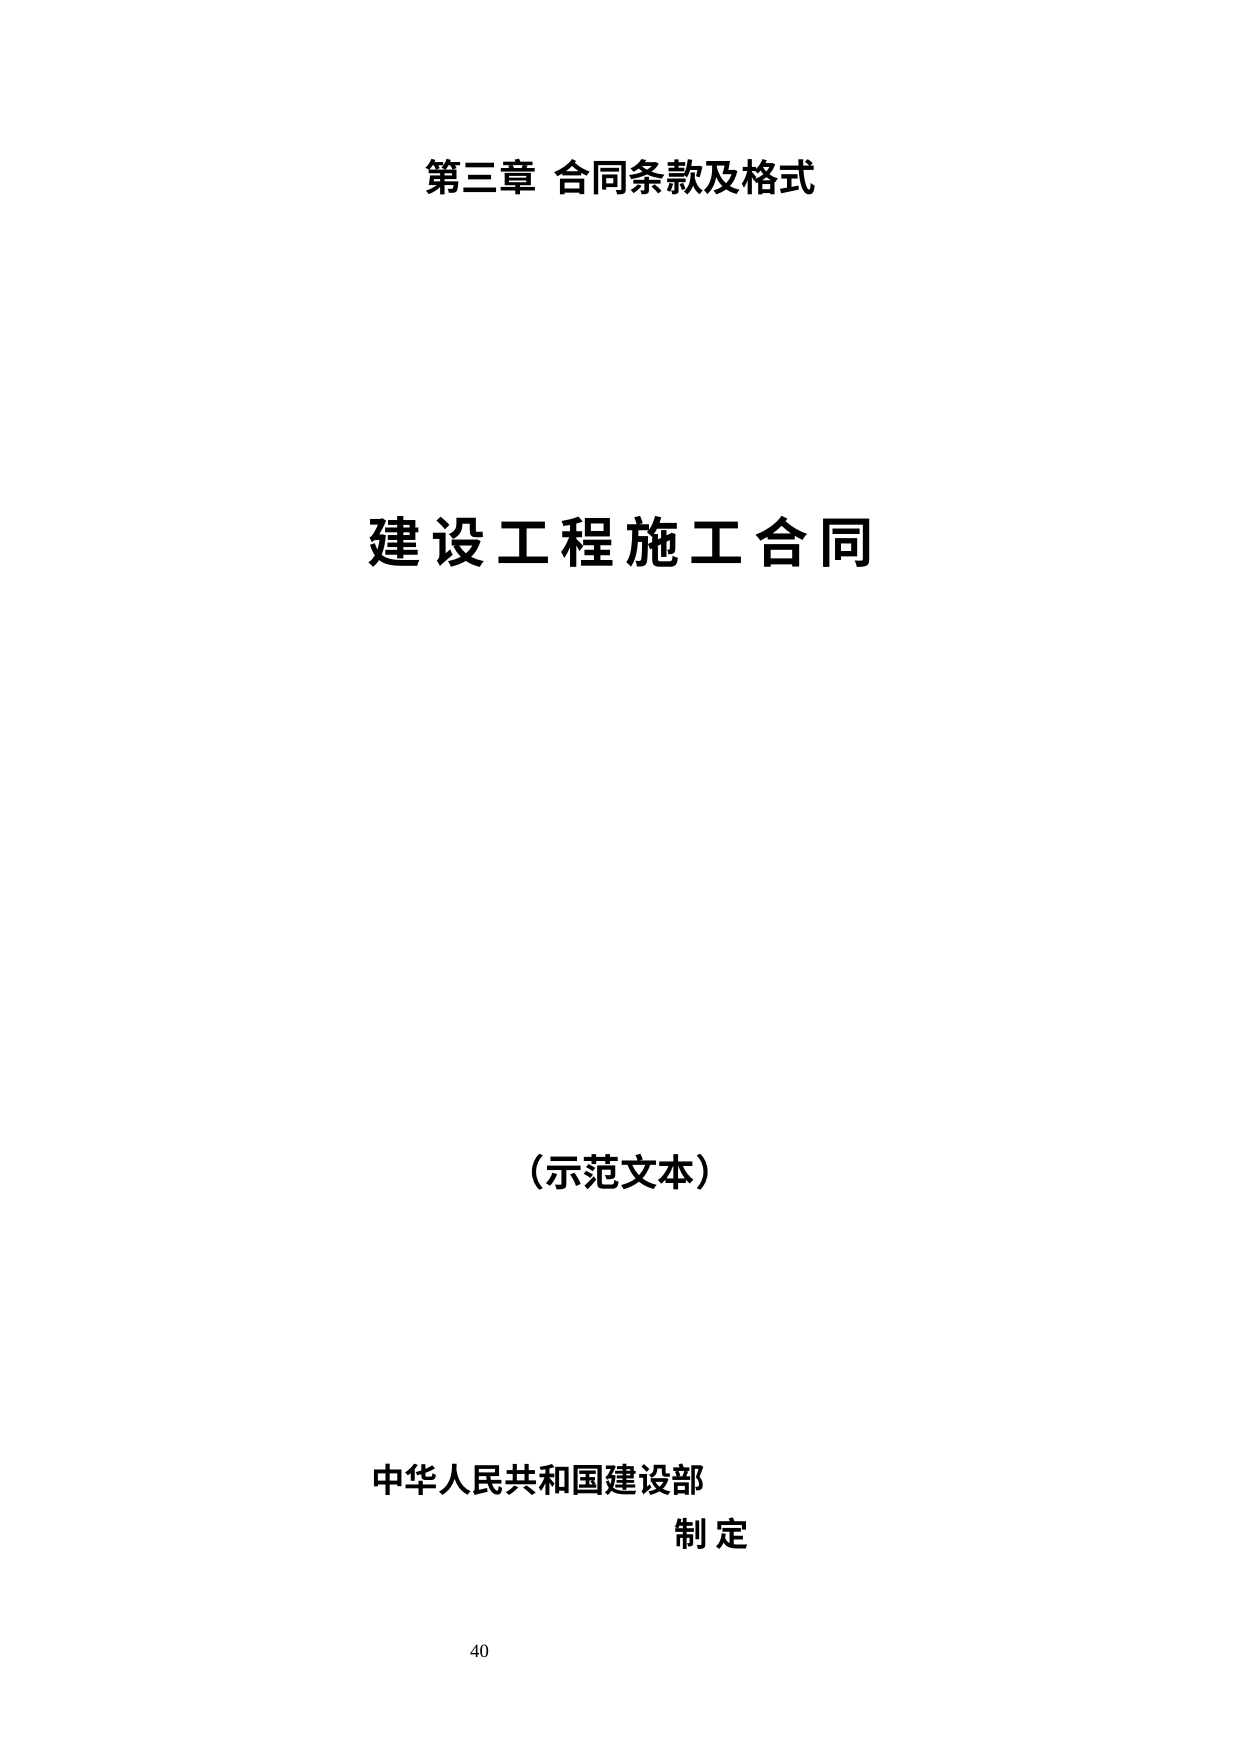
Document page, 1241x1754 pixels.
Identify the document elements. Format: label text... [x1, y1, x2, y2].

text 中华人民共和国建设部 [148, 1454, 1092, 1502]
subtitle 第三章 合同条款及格式 [148, 142, 1092, 207]
text （示范文本） [148, 1137, 1092, 1202]
text 建设工程施工合同 [148, 490, 1092, 588]
text 制 定 [148, 1508, 1092, 1556]
